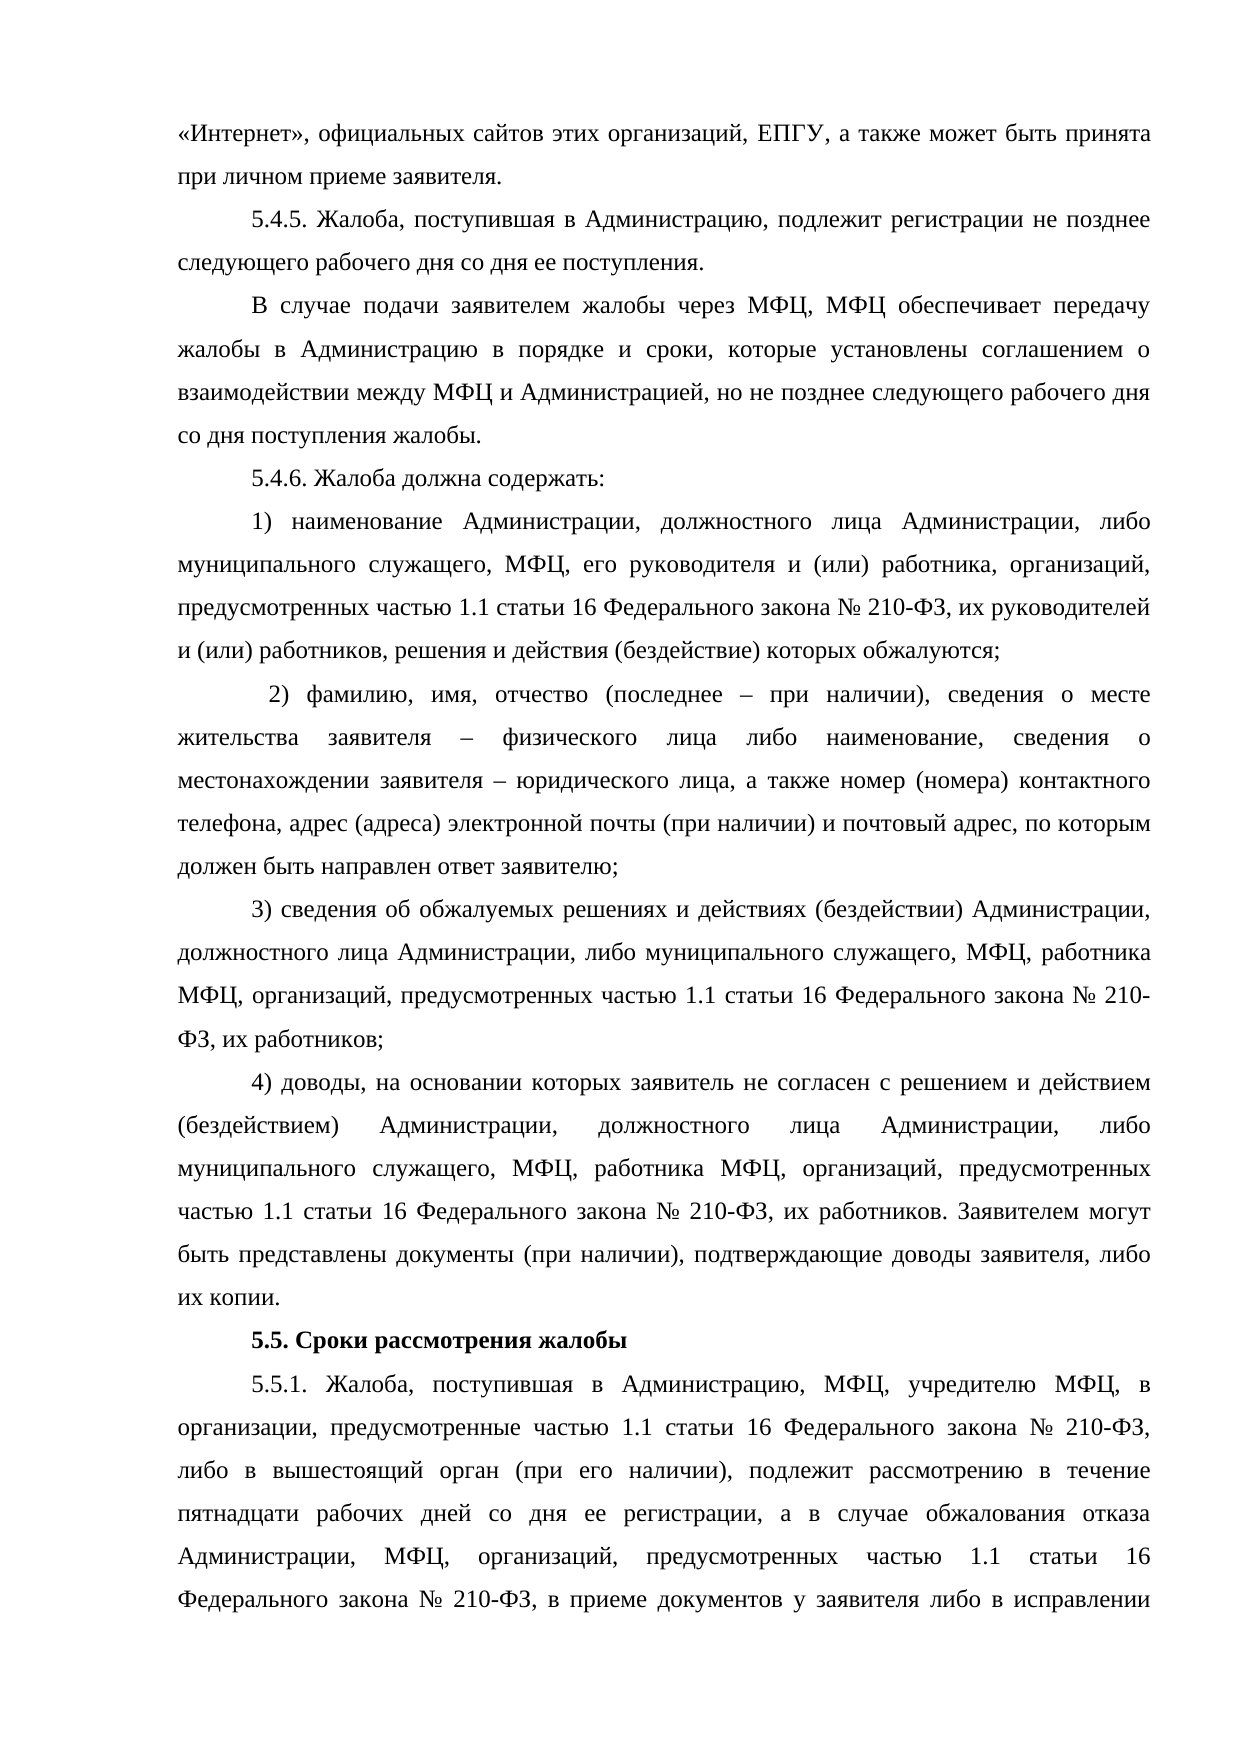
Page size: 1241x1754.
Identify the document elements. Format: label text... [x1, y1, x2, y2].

text 1) наименование Администрации, должностного лица Администрации, либо муниципального служащего, МФЦ, его руководителя и (или) работника, организаций, предусмотренных частью 1.1 статьи 16 Федерального закона № 210-ФЗ, их руководителей и (или) работников, решения и действия (бездействие) которых обжалуются; [177, 506, 1152, 664]
text 3) сведения об обжалуемых решениях и действиях (бездействии) Администрации, должностного лица Администрации, либо муниципального служащего, МФЦ, работника МФЦ, организаций, предусмотренных частью 1.1 статьи 16 Федерального закона № 210-ФЗ, их работников; [177, 894, 1152, 1052]
text 5.5. Сроки рассмотрения жалобы [177, 1326, 1152, 1354]
text 4) доводы, на основании которых заявитель не согласен с решением и действием (бездействием) Администрации, должностного лица Администрации, либо муниципального служащего, МФЦ, работника МФЦ, организаций, предусмотренных частью 1.1 статьи 16 Федерального закона № 210-ФЗ, их работников. Заявителем могут быть представлены документы (при наличии), подтверждающие доводы заявителя, либо их копии. [177, 1067, 1152, 1311]
text 5.4.6. Жалоба должна содержать: [177, 463, 1152, 492]
text 5.4.5. Жалоба, поступившая в Администрацию, подлежит регистрации не позднее следующего рабочего дня со дня ее поступления. [177, 204, 1152, 276]
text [177, 118, 1152, 190]
text 2) фамилию, имя, отчество (последнее – при наличии), сведения о месте жительства заявителя – физического лица либо наименование, сведения о местонахождении заявителя – юридического лица, а также номер (номера) контактного телефона, адрес (адреса) электронной почты (при наличии) и почтовый адрес, по которым должен быть направлен ответ заявителю; [177, 679, 1152, 880]
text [177, 1369, 1152, 1613]
text В случае подачи заявителем жалобы через МФЦ, МФЦ обеспечивает передачу жалобы в Администрацию в порядке и сроки, которые установлены соглашением о взаимодействии между МФЦ и Администрацией, но не позднее следующего рабочего дня со дня поступления жалобы. [177, 291, 1152, 449]
